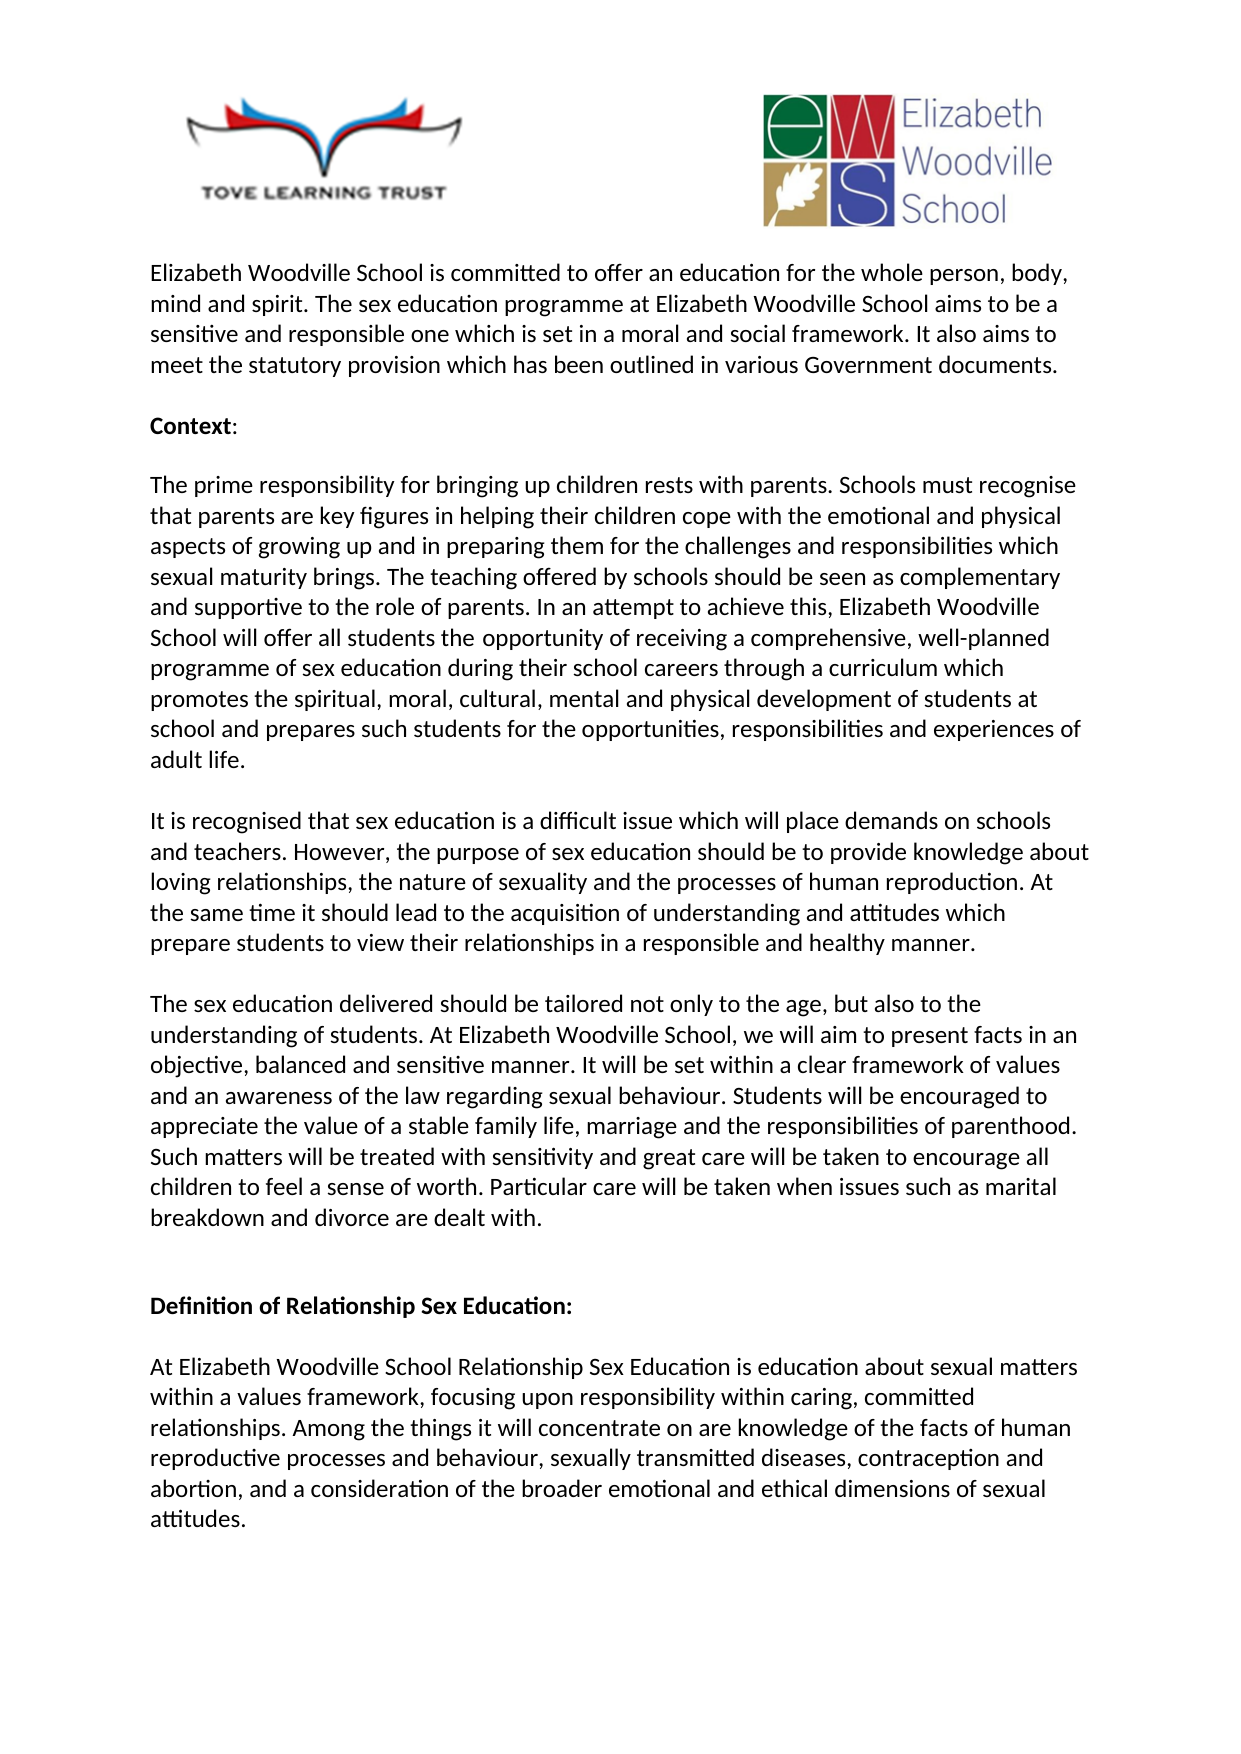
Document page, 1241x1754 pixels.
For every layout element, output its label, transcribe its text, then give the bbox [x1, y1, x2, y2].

text Elizabeth Woodville School is committed to offer an education for the whole person, body, mind and spirit. The sex education programme at Elizabeth Woodville School aims to be a sensitive and responsible one which is set in a moral and social framework. It also aims to meet the statutory provision which has been outlined in various Government documents. [150, 257, 1090, 379]
text Context: [150, 410, 1090, 441]
text The prime responsibility for bringing up children rests with parents. Schools must recognise that parents are key figures in helping their children cope with the emotional and physical aspects of growing up and in preparing them for the challenges and responsibilities which sexual maturity brings. The teaching offered by schools should be seen as complementary and supportive to the role of parents. In an attempt to achieve this, Elizabeth Woodville School will offer all students the opportunity of receiving a comprehensive, well-planned programme of sex education during their school careers through a curriculum which promotes the spiritual, moral, cultural, mental and physical development of students at school and prepares such students for the opportunities, responsibilities and experiences of adult life. [150, 469, 1090, 774]
text It is recognised that sex education is a difficult issue which will place demands on schools and teachers. However, the purpose of sex education should be to provide knowledge about loving relationships, the nature of sexuality and the processes of human reproduction. At the same time it should lead to the acquisition of understanding and attitudes which prepare students to view their relationships in a responsible and healthy manner. [150, 805, 1090, 958]
text The sex education delivered should be tailored not only to the age, but also to the understanding of students. At Elizabeth Woodville School, we will aim to present facts in an objective, balanced and sensitive manner. It will be set within a clear framework of values and an awareness of the law regarding sexual behaviour. Students will be encouraged to appreciate the value of a stable family life, marriage and the responsibilities of parenthood. Such matters will be treated with sensitivity and great care will be taken to encourage all children to feel a sense of worth. Particular care will be taken when issues such as marital breakdown and divorce are dealt with. [150, 988, 1090, 1232]
picture [150, 73, 483, 229]
text At Elizabeth Woodville School Relationship Sex Education is education about sexual matters within a values framework, focusing upon responsibility within caring, committed relationships. Among the things it will concentrate on are knowledge of the facts of human reproductive processes and behaviour, sexually transmitted diseases, contraception and abortion, and a consideration of the broader emotional and ethical dimensions of sexual attitudes. [150, 1351, 1090, 1534]
picture [762, 93, 1058, 229]
text Definition of Relationship Sex Education: [150, 1290, 1090, 1320]
